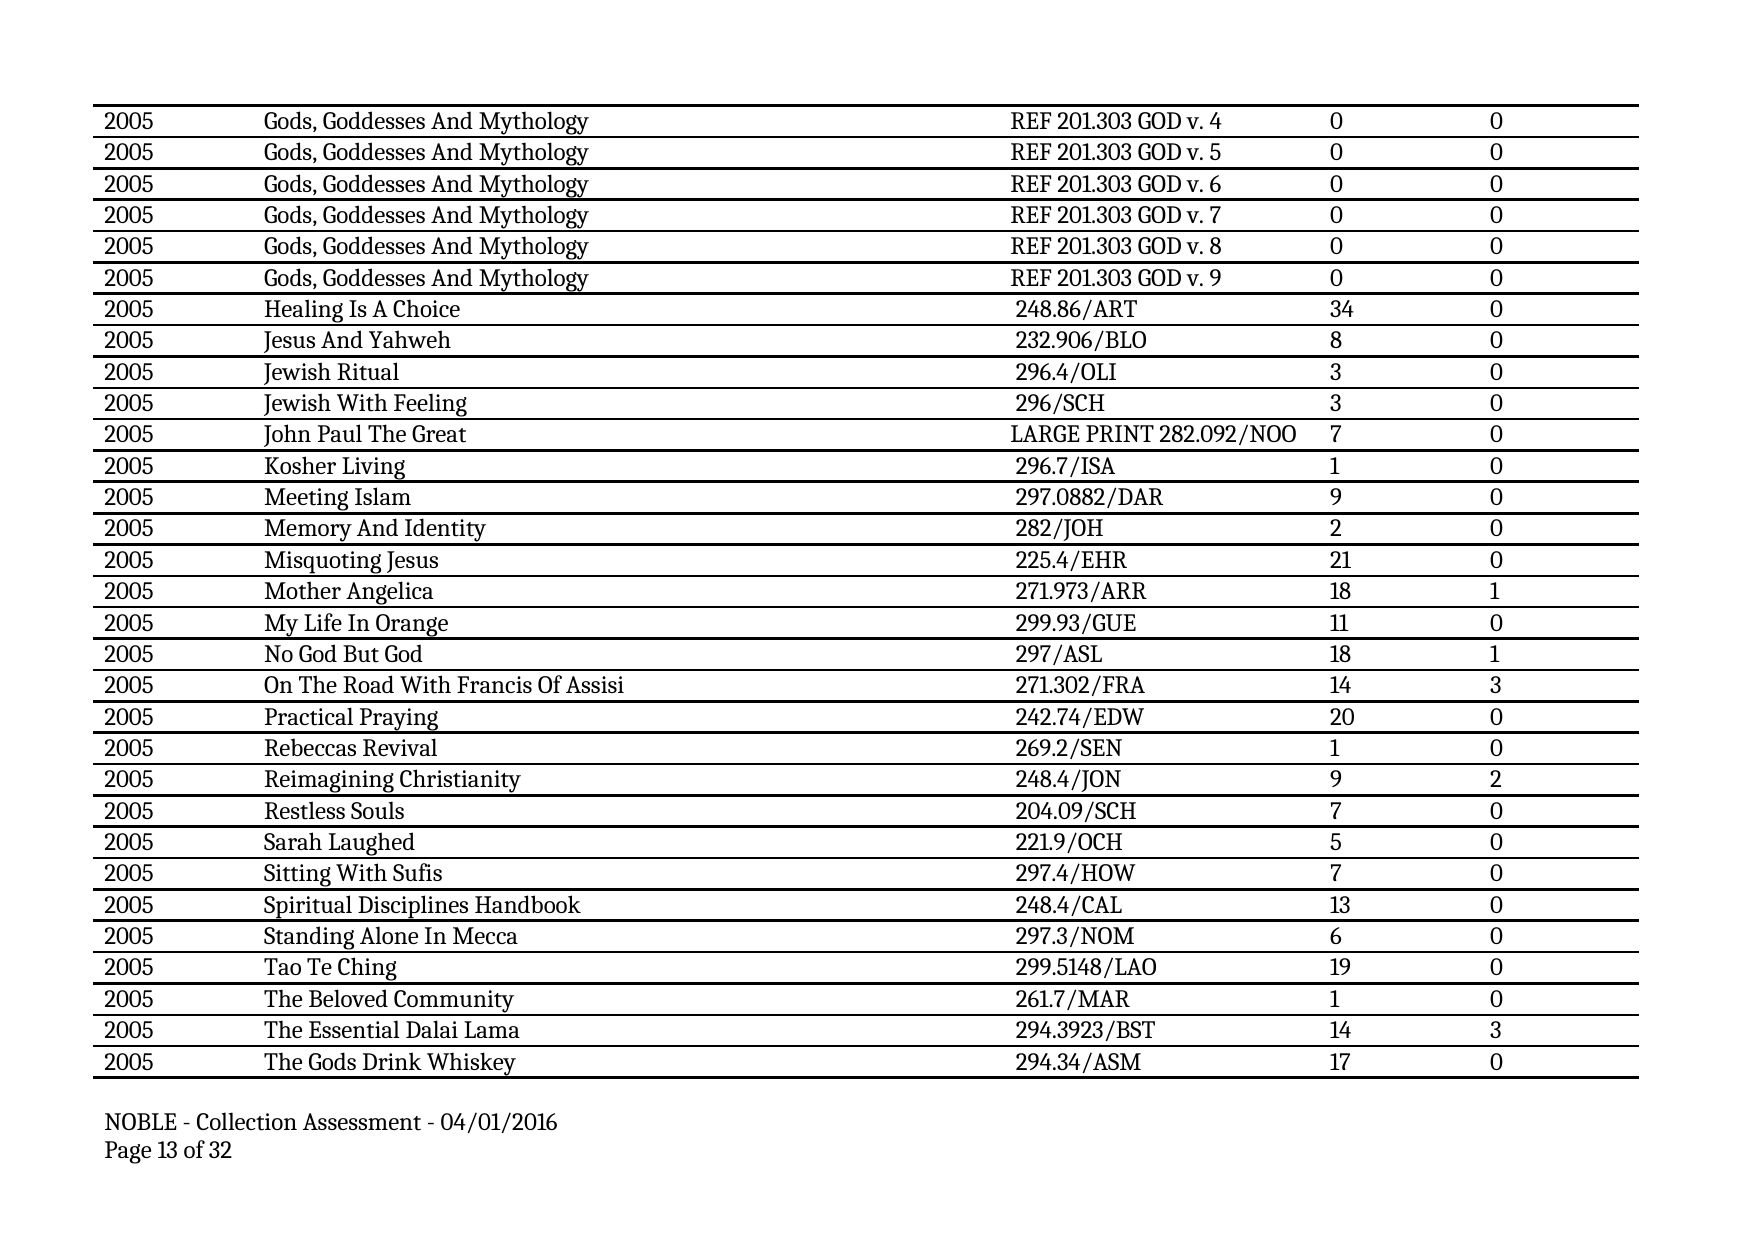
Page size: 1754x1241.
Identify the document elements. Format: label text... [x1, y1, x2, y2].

table_cell Memory And Identity [253, 515, 999, 543]
table_cell 297/ASL [999, 640, 1319, 668]
table_cell No God But God [253, 640, 999, 668]
table_cell 261.7/MAR [999, 985, 1319, 1013]
table_cell Meeting Islam [253, 483, 999, 512]
table_cell 269.2/SEN [999, 734, 1319, 763]
table_cell REF 201.303 GOD v. 6 [999, 170, 1319, 198]
table_cell 8 [1319, 326, 1478, 355]
table_cell 0 [1479, 891, 1638, 919]
table_cell Restless Souls [253, 797, 999, 825]
table_cell 2005 [93, 608, 253, 637]
table_cell Gods, Goddesses And Mythology [253, 138, 999, 167]
table_cell 0 [1479, 170, 1638, 198]
table_cell 2005 [93, 797, 253, 825]
table_cell Gods, Goddesses And Mythology [253, 170, 999, 198]
table_cell Jewish Ritual [253, 358, 999, 386]
table_cell Practical Praying [253, 703, 999, 731]
table_cell John Paul The Great [253, 420, 999, 449]
table_cell Gods, Goddesses And Mythology [253, 232, 999, 261]
table_cell 299.93/GUE [999, 608, 1319, 637]
table_cell 0 [1479, 107, 1638, 136]
table_cell 3 [1319, 358, 1478, 386]
table_cell 9 [1319, 483, 1478, 512]
table_cell 2005 [93, 922, 253, 951]
table_cell Gods, Goddesses And Mythology [253, 201, 999, 229]
table_cell 297.3/NOM [999, 922, 1319, 951]
table_cell 2005 [93, 389, 253, 418]
table_cell 14 [1319, 1016, 1478, 1045]
table_cell 2005 [93, 891, 253, 919]
table_cell Kosher Living [253, 452, 999, 480]
table_cell Sarah Laughed [253, 828, 999, 857]
table_cell 0 [1479, 734, 1638, 763]
table_cell Spiritual Disciplines Handbook [253, 891, 999, 919]
table_cell 2005 [93, 232, 253, 261]
table_cell 299.5148/LAO [999, 953, 1319, 982]
table_cell 2005 [93, 1016, 253, 1045]
table_cell 0 [1479, 326, 1638, 355]
table_cell 2005 [93, 452, 253, 480]
table_cell 2005 [93, 765, 253, 794]
table_cell 2005 [93, 358, 253, 386]
table_cell 1 [1479, 640, 1638, 668]
table_cell REF 201.303 GOD v. 4 [999, 107, 1319, 136]
table_cell 1 [1319, 734, 1478, 763]
table_cell The Essential Dalai Lama [253, 1016, 999, 1045]
table_cell REF 201.303 GOD v. 7 [999, 201, 1319, 229]
table_cell Standing Alone In Mecca [253, 922, 999, 951]
table_cell 0 [1319, 107, 1478, 136]
table_cell 271.973/ARR [999, 577, 1319, 606]
table_cell 1 [1319, 985, 1478, 1013]
table_cell LARGE PRINT 282.092/NOO [999, 420, 1319, 449]
table_cell 2005 [93, 483, 253, 512]
table_cell 0 [1479, 546, 1638, 574]
table_cell 2005 [93, 703, 253, 731]
table_cell 9 [1319, 765, 1478, 794]
table_cell 0 [1479, 201, 1638, 229]
table_cell 2005 [93, 201, 253, 229]
table_cell On The Road With Francis Of Assisi [253, 671, 999, 700]
table_cell 0 [1479, 138, 1638, 167]
table_cell 248.4/CAL [999, 891, 1319, 919]
table_cell 2005 [93, 107, 253, 136]
table_cell 248.4/JON [999, 765, 1319, 794]
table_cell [253, 107, 999, 136]
table_cell 20 [1319, 703, 1478, 731]
table_cell 18 [1319, 577, 1478, 606]
table_cell 2005 [93, 859, 253, 888]
table_cell 2005 [93, 577, 253, 606]
table_cell 2005 [93, 326, 253, 355]
table_cell 0 [1479, 985, 1638, 1013]
table_cell Reimagining Christianity [253, 765, 999, 794]
table_cell 2005 [93, 640, 253, 668]
table_cell Gods, Goddesses And Mythology [253, 264, 999, 292]
table_cell REF 201.303 GOD v. 8 [999, 232, 1319, 261]
table_cell 2 [1319, 515, 1478, 543]
table_cell 248.86/ART [999, 295, 1319, 324]
table_cell 296.4/OLI [999, 358, 1319, 386]
table_cell 19 [1319, 953, 1478, 982]
table_cell Rebeccas Revival [253, 734, 999, 763]
table_cell 2005 [93, 985, 253, 1013]
table_cell Healing Is A Choice [253, 295, 999, 324]
table_cell 225.4/EHR [999, 546, 1319, 574]
table_cell Sitting With Sufis [253, 859, 999, 888]
table_cell 3 [1319, 389, 1478, 418]
table_cell 2005 [93, 734, 253, 763]
table_cell 2005 [93, 264, 253, 292]
table_cell 2005 [93, 546, 253, 574]
table_cell 34 [1319, 295, 1478, 324]
table_cell 0 [1479, 264, 1638, 292]
table_cell 296/SCH [999, 389, 1319, 418]
table_cell 2005 [93, 1047, 253, 1076]
table_cell 0 [1319, 232, 1478, 261]
table_cell 6 [1319, 922, 1478, 951]
table_cell 2005 [93, 953, 253, 982]
table_cell 0 [1319, 138, 1478, 167]
table_cell 2 [1479, 765, 1638, 794]
table_cell 7 [1319, 797, 1478, 825]
table_cell 242.74/EDW [999, 703, 1319, 731]
table_cell 0 [1479, 859, 1638, 888]
table_cell 0 [1479, 232, 1638, 261]
table_cell 3 [1479, 1016, 1638, 1045]
table_cell 2005 [93, 420, 253, 449]
table_cell 232.906/BLO [999, 326, 1319, 355]
table_cell 0 [1319, 264, 1478, 292]
table_cell 296.7/ISA [999, 452, 1319, 480]
table_cell 13 [1319, 891, 1478, 919]
table_cell 0 [1479, 953, 1638, 982]
table_cell 294.34/ASM [999, 1047, 1319, 1076]
table_cell 2005 [93, 515, 253, 543]
table_cell 0 [1479, 452, 1638, 480]
table_cell 2005 [93, 828, 253, 857]
table_cell 2005 [93, 671, 253, 700]
table_cell 0 [1479, 828, 1638, 857]
table_cell 221.9/OCH [999, 828, 1319, 857]
table_cell 1 [1319, 452, 1478, 480]
table_cell 17 [1319, 1047, 1478, 1076]
table_cell 0 [1479, 483, 1638, 512]
table_cell Misquoting Jesus [253, 546, 999, 574]
table_cell 0 [1479, 515, 1638, 543]
table_cell Tao Te Ching [253, 953, 999, 982]
table_cell 282/JOH [999, 515, 1319, 543]
table_cell 0 [1479, 389, 1638, 418]
table_cell 2005 [93, 295, 253, 324]
table_cell 18 [1319, 640, 1478, 668]
table_cell 297.0882/DAR [999, 483, 1319, 512]
table_cell Jesus And Yahweh [253, 326, 999, 355]
table_cell REF 201.303 GOD v. 5 [999, 138, 1319, 167]
table_cell 2005 [93, 170, 253, 198]
table_cell 297.4/HOW [999, 859, 1319, 888]
table_cell 0 [1479, 358, 1638, 386]
table_cell Jewish With Feeling [253, 389, 999, 418]
table_cell The Gods Drink Whiskey [253, 1047, 999, 1076]
table_cell My Life In Orange [253, 608, 999, 637]
table_cell 0 [1479, 608, 1638, 637]
table_cell 0 [1479, 295, 1638, 324]
table_cell 0 [1479, 797, 1638, 825]
table_cell 11 [1319, 608, 1478, 637]
table_cell The Beloved Community [253, 985, 999, 1013]
table_cell 3 [1479, 671, 1638, 700]
table_cell 271.302/FRA [999, 671, 1319, 700]
table_cell 0 [1319, 170, 1478, 198]
table_cell 294.3923/BST [999, 1016, 1319, 1045]
table_cell 7 [1319, 420, 1478, 449]
table_cell REF 201.303 GOD v. 9 [999, 264, 1319, 292]
table_cell 2005 [93, 138, 253, 167]
table_cell Mother Angelica [253, 577, 999, 606]
table_cell 0 [1479, 420, 1638, 449]
table_cell 0 [1479, 1047, 1638, 1076]
table_cell 5 [1319, 828, 1478, 857]
table_cell 21 [1319, 546, 1478, 574]
table_cell 7 [1319, 859, 1478, 888]
table_cell 1 [1479, 577, 1638, 606]
table_cell 0 [1319, 201, 1478, 229]
table_cell 0 [1479, 922, 1638, 951]
table_cell 14 [1319, 671, 1478, 700]
table_cell 204.09/SCH [999, 797, 1319, 825]
table_cell 0 [1479, 703, 1638, 731]
